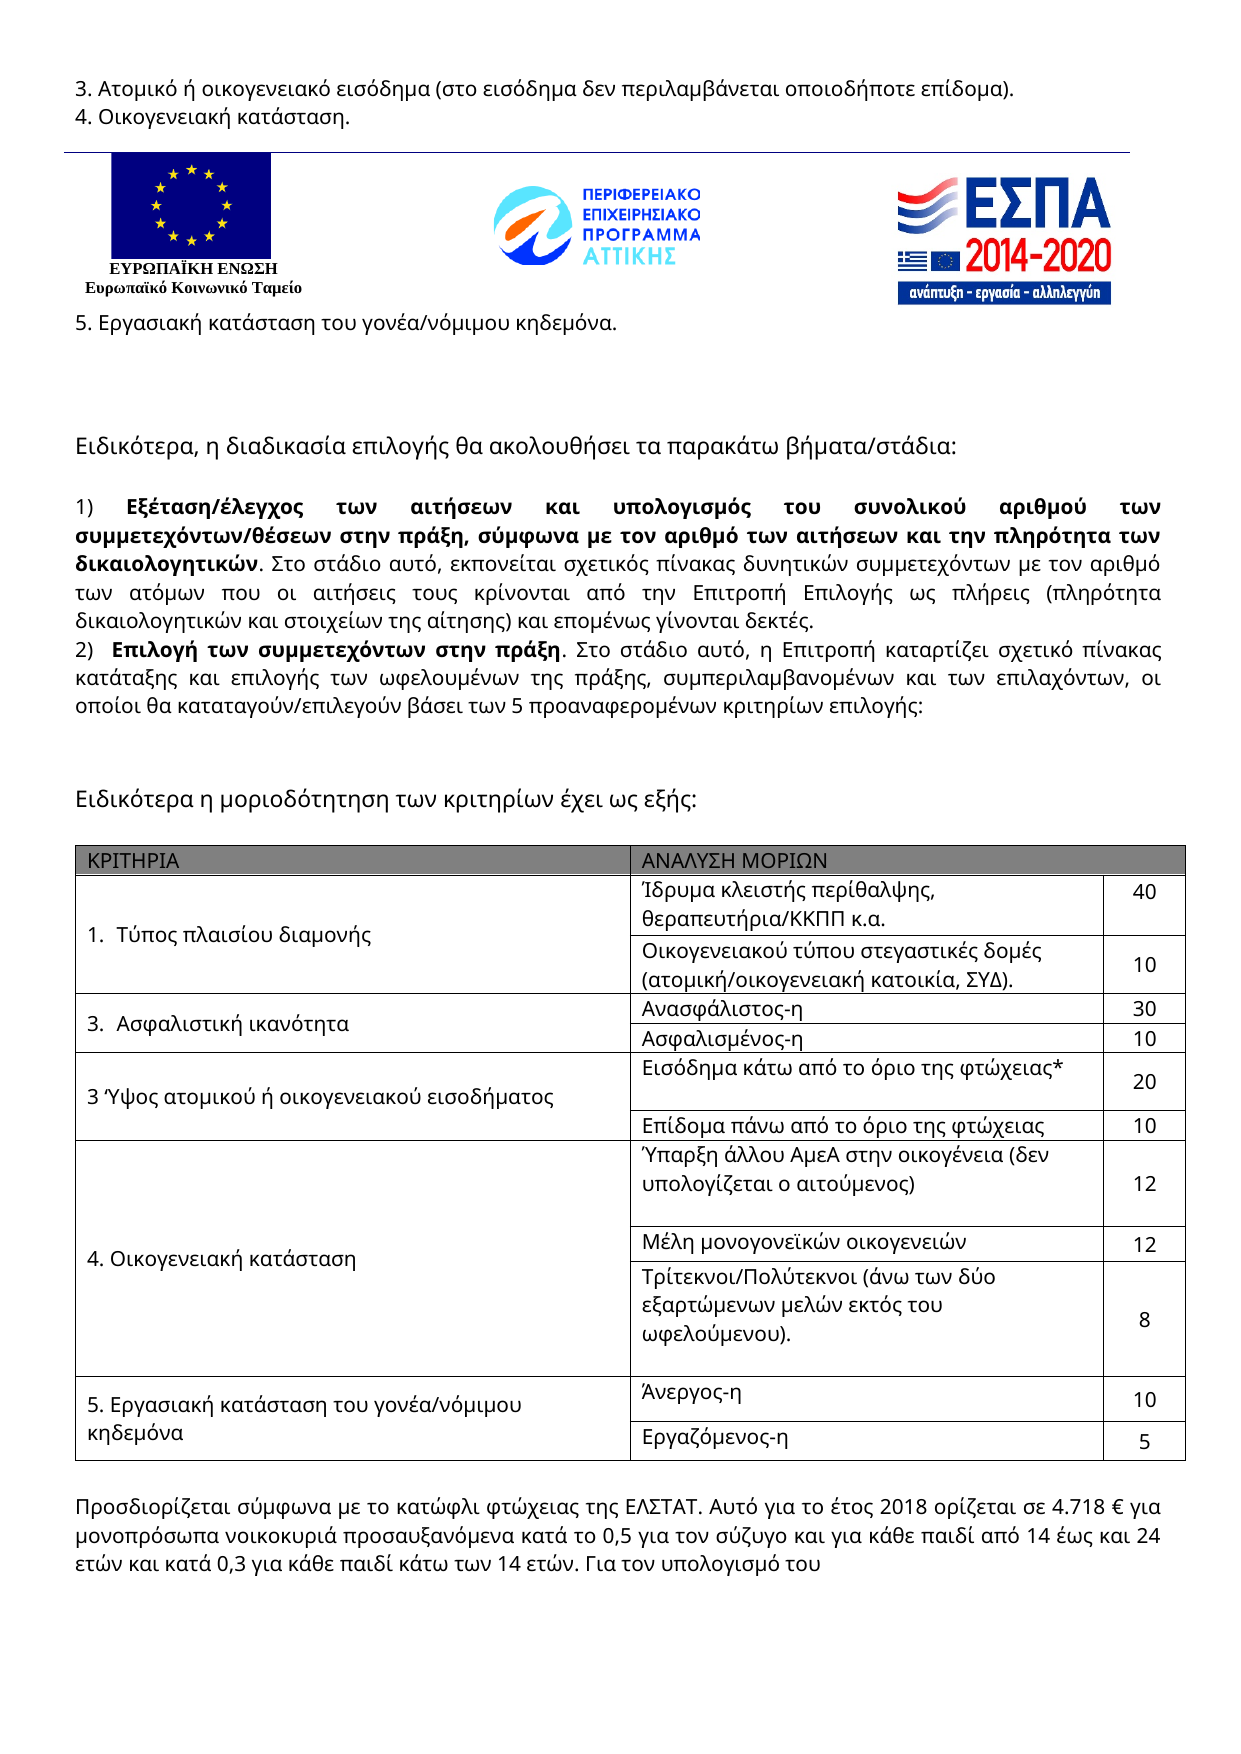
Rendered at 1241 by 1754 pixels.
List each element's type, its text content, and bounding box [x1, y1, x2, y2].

table_cell Μέλη μονογονεϊκών οικογενειών [631, 1227, 1103, 1261]
picture [111, 152, 271, 259]
table_cell Άνεργος-η [631, 1377, 1103, 1421]
table_cell 30 [1104, 994, 1185, 1023]
text 2) Επιλογή των συμμετεχόντων στην πράξη. Στο στάδιο αυτό, η Επιτροπή καταρτίζει σχετικό πίνακας κατάταξης και επιλογής των ωφελουμένων της πράξης, συμπεριλαμβανομένων και των επιλαχόντων, οι οποίοι θα καταταγούν/επιλεγούν βάσει των 5 προαναφερομένων κριτηρίων επιλογής: [75, 635, 1162, 720]
table_cell 10 [1104, 1111, 1185, 1139]
text 1) Εξέταση/έλεγχος των αιτήσεων και υπολογισμός του συνολικού αριθμού των συμμετεχόντων/θέσεων στην πράξη, σύμφωνα με τον αριθμό των αιτήσεων και την πληρότητα των δικαιολογητικών. Στο στάδιο αυτό, εκπονείται σχετικός πίνακας δυνητικών συμμετεχόντων με τον αριθμό των ατόμων που οι αιτήσεις τους κρίνονται από την Επιτροπή Επιλογής ως πλήρεις (πληρότητα δικαιολογητικών και στοιχείων της αίτησης) και επομένως γίνονται δεκτές. [75, 492, 1162, 635]
table_cell 10 [1104, 1024, 1185, 1052]
table_cell 5. Εργασιακή κατάσταση του γονέα/νόμιμου κηδεμόνα [76, 1377, 630, 1460]
table_cell Ασφαλισμένος-η [631, 1024, 1103, 1052]
table_header ΚΡΙΤΗΡΙΑ [76, 846, 630, 874]
table_cell Οικογενειακού τύπου στεγαστικές δομές (ατομική/οικογενειακή κατοικία, ΣΥΔ). [631, 936, 1103, 993]
text 5. Εργασιακή κατάσταση του γονέα/νόμιμου κηδεμόνα. [75, 131, 1162, 336]
table_cell Ασφαλιστική ικανότητα [76, 994, 630, 1052]
table_cell 10 [1104, 1377, 1185, 1421]
table_header ΑΝΑΛΥΣΗ ΜΟΡΙΩΝ [631, 846, 1185, 874]
text 4. Οικογενειακή κατάσταση. [75, 102, 1162, 131]
table_cell Τρίτεκνοι/Πολύτεκνοι (άνω των δύο εξαρτώμενων μελών εκτός του ωφελούμενου). [631, 1262, 1103, 1376]
table_cell 12 [1104, 1227, 1185, 1261]
table_cell 3 ‘Υψος ατομικού ή οικογενειακού εισοδήματος [76, 1053, 630, 1139]
text Ειδικότερα, η διαδικασία επιλογής θα ακολουθήσει τα παρακάτω βήματα/στάδια: [75, 430, 1162, 461]
table_cell Τύπος πλαισίου διαμονής [76, 876, 630, 993]
table_cell 8 [1104, 1262, 1185, 1376]
table_cell Ίδρυμα κλειστής περίθαλψης, θεραπευτήρια/ΚΚΠΠ κ.α. [631, 876, 1103, 935]
table_cell Επίδομα πάνω από το όριο της φτώχειας [631, 1111, 1103, 1139]
table_cell 4. Οικογενειακή κατάσταση [76, 1141, 630, 1376]
table_cell 12 [1104, 1141, 1185, 1226]
text Ειδικότερα η μοριοδότητηση των κριτηρίων έχει ως εξής: [75, 782, 1162, 814]
table_cell Εισόδημα κάτω από το όριο της φτώχειας* [631, 1053, 1103, 1110]
text 3. Ατομικό ή οικογενειακό εισόδημα (στο εισόδημα δεν περιλαμβάνεται οποιοδήποτε επίδομα). [75, 74, 1162, 102]
table_cell Ανασφάλιστος-η [631, 994, 1103, 1023]
table_cell 20 [1104, 1053, 1185, 1110]
text Προσδιορίζεται σύμφωνα με το κατώφλι φτώχειας της ΕΛΣΤΑΤ. Αυτό για το έτος 2018 ορίζεται σε 4.718 € για μονοπρόσωπα νοικοκυριά προσαυξανόμενα κατά το 0,5 για τον σύζυγο και για κάθε παιδί από 14 έως και 24 ετών και κατά 0,3 για κάθε παιδί κάτω των 14 ετών. Για τον υπολογισμό του [75, 1492, 1162, 1578]
table_cell 40 [1104, 876, 1185, 935]
table_cell Εργαζόμενος-η [631, 1422, 1103, 1460]
table_cell 5 [1104, 1422, 1185, 1460]
picture [891, 173, 1117, 308]
table_cell 10 [1104, 936, 1185, 993]
table_cell Ύπαρξη άλλου ΑμεΑ στην οικογένεια (δεν υπολογίζεται ο αιτούμενος) [631, 1141, 1103, 1226]
